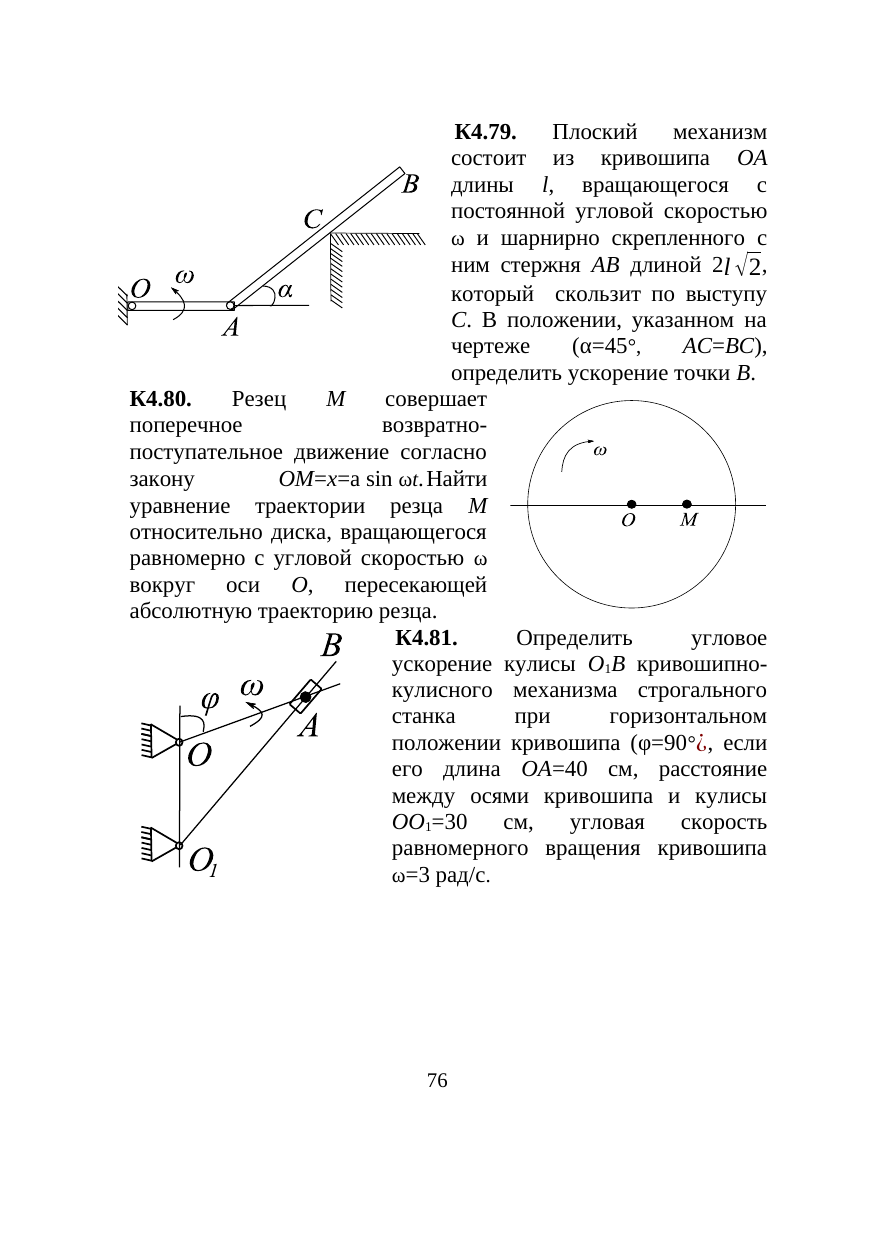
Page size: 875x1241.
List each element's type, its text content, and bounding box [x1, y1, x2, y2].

table_cell [118, 118, 439, 385]
table_cell К4.81. Определить угловое ускорение кулисы O1B кривошипно-кулисного механизма строгального станка при горизонтальном положении кривошипа (φ=90°, если его длина ОА=40 см, расстояние между осями кривошипа и кулисы OO1=30 см, угловая скорость равномерного вращения кривошипа ω=3 рад/с. [380, 624, 778, 887]
table_cell К4.80. Резец М совершает поперечное возвратно-поступательное движение согласно закону ОМ=x=a sin ωt.Найти уравнение траектории резца М относительно диска, вращающегося равномерно с угловой скоростью ω вокруг оси О, пересекающей абсолютную траекторию резца. [118, 385, 498, 623]
table_cell К4.79. Плоский механизм состоит из кривошипа ОА длины l, вращающегося с постоянной угловой скоростью ω и шарнирно скрепленного с ним стержня АВ длиной 2, который скользит по выступу С. В положении, указанном на чертеже (α=45°, АС=ВС), определить ускорение точки В. [440, 118, 778, 385]
table_cell [118, 624, 380, 887]
table_cell [499, 385, 778, 623]
